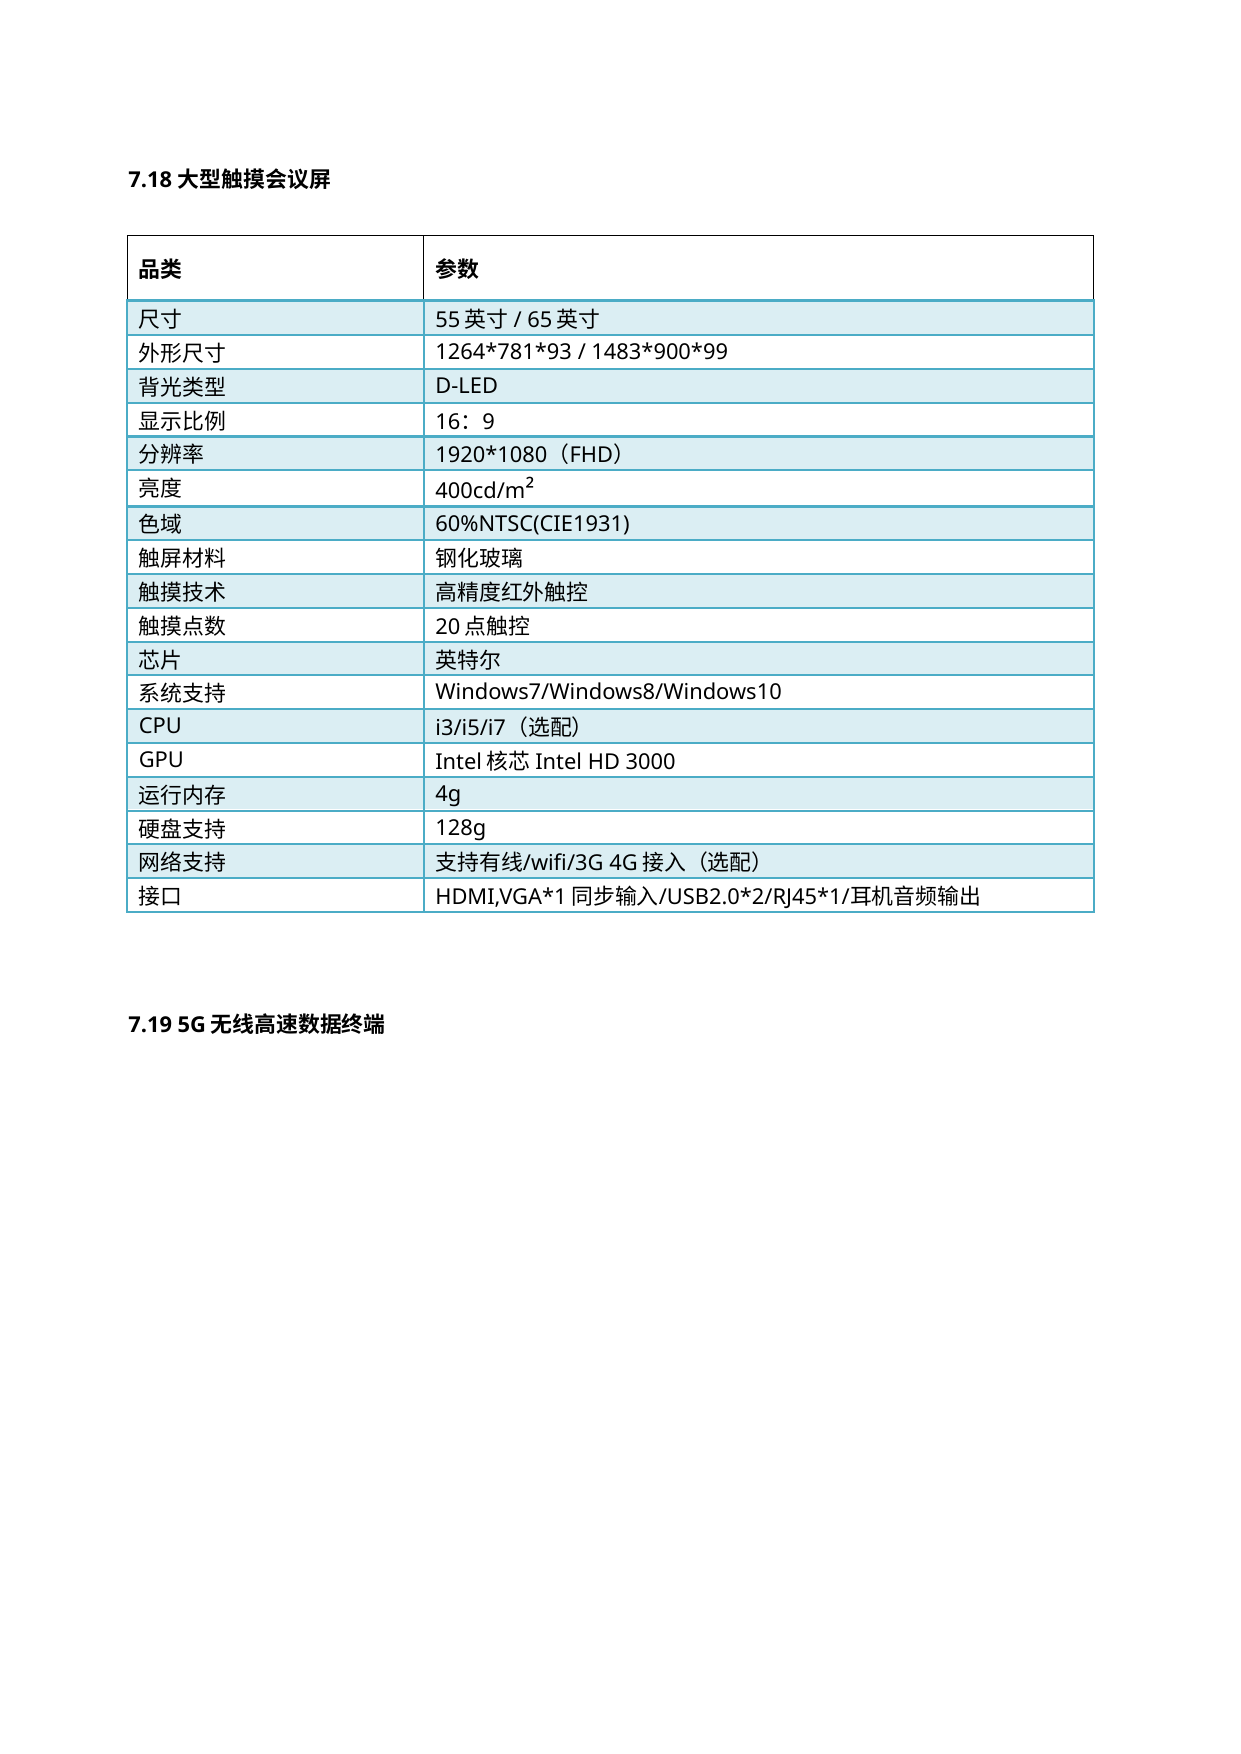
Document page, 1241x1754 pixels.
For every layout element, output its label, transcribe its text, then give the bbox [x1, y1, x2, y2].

table_cell 触屏材料 [128, 541, 423, 573]
table_header 品类 [128, 236, 423, 299]
table_cell 触摸点数 [128, 609, 423, 641]
table_cell 高精度红外触控 [425, 575, 1093, 607]
table_cell Intel核芯 Intel HD 3000 [425, 744, 1093, 776]
text 7.18 大型触摸会议屏 [128, 162, 1112, 194]
table_cell 1920*1080（FHD） [425, 438, 1093, 469]
table_cell 显示比例 [128, 404, 423, 435]
table_cell 支持有线/wifi/3G 4G接入（选配） [425, 845, 1093, 877]
table_cell GPU [128, 744, 423, 776]
text 7.19 5G无线高速数据终端 [128, 1007, 1112, 1039]
table_cell HDMI,VGA*1同步输入/USB2.0*2/RJ45*1/耳机音频输出 [425, 879, 1093, 911]
table_cell 接口 [128, 879, 423, 911]
table_cell 60%NTSC(CIE1931) [425, 508, 1093, 539]
table_cell 分辨率 [128, 438, 423, 469]
table_cell 触摸技术 [128, 575, 423, 607]
table_cell 外形尺寸 [128, 336, 423, 368]
table_cell 400cd/m² [425, 471, 1093, 505]
table_cell D-LED [425, 370, 1093, 402]
table_cell 尺寸 [128, 302, 423, 334]
table_cell 运行内存 [128, 778, 423, 809]
table_cell 英特尔 [425, 643, 1093, 674]
table_cell i3/i5/i7（选配） [425, 710, 1093, 742]
table_cell 硬盘支持 [128, 812, 423, 843]
table_cell 20点触控 [425, 609, 1093, 641]
table_cell 网络支持 [128, 845, 423, 877]
table_cell 系统支持 [128, 676, 423, 708]
table_header 参数 [424, 236, 1093, 299]
table_cell 128g [425, 812, 1093, 843]
table_cell 55英寸 / 65英寸 [425, 302, 1093, 334]
table_cell CPU [128, 710, 423, 742]
table_cell 芯片 [128, 643, 423, 674]
table_cell 16：9 [425, 404, 1093, 435]
table_cell Windows7/Windows8/Windows10 [425, 676, 1093, 708]
table_cell 钢化玻璃 [425, 541, 1093, 573]
table_cell 4g [425, 778, 1093, 809]
table_cell 亮度 [128, 471, 423, 505]
table_cell 1264*781*93 / 1483*900*99 [425, 336, 1093, 368]
table_cell 色域 [128, 508, 423, 539]
table_cell 背光类型 [128, 370, 423, 402]
